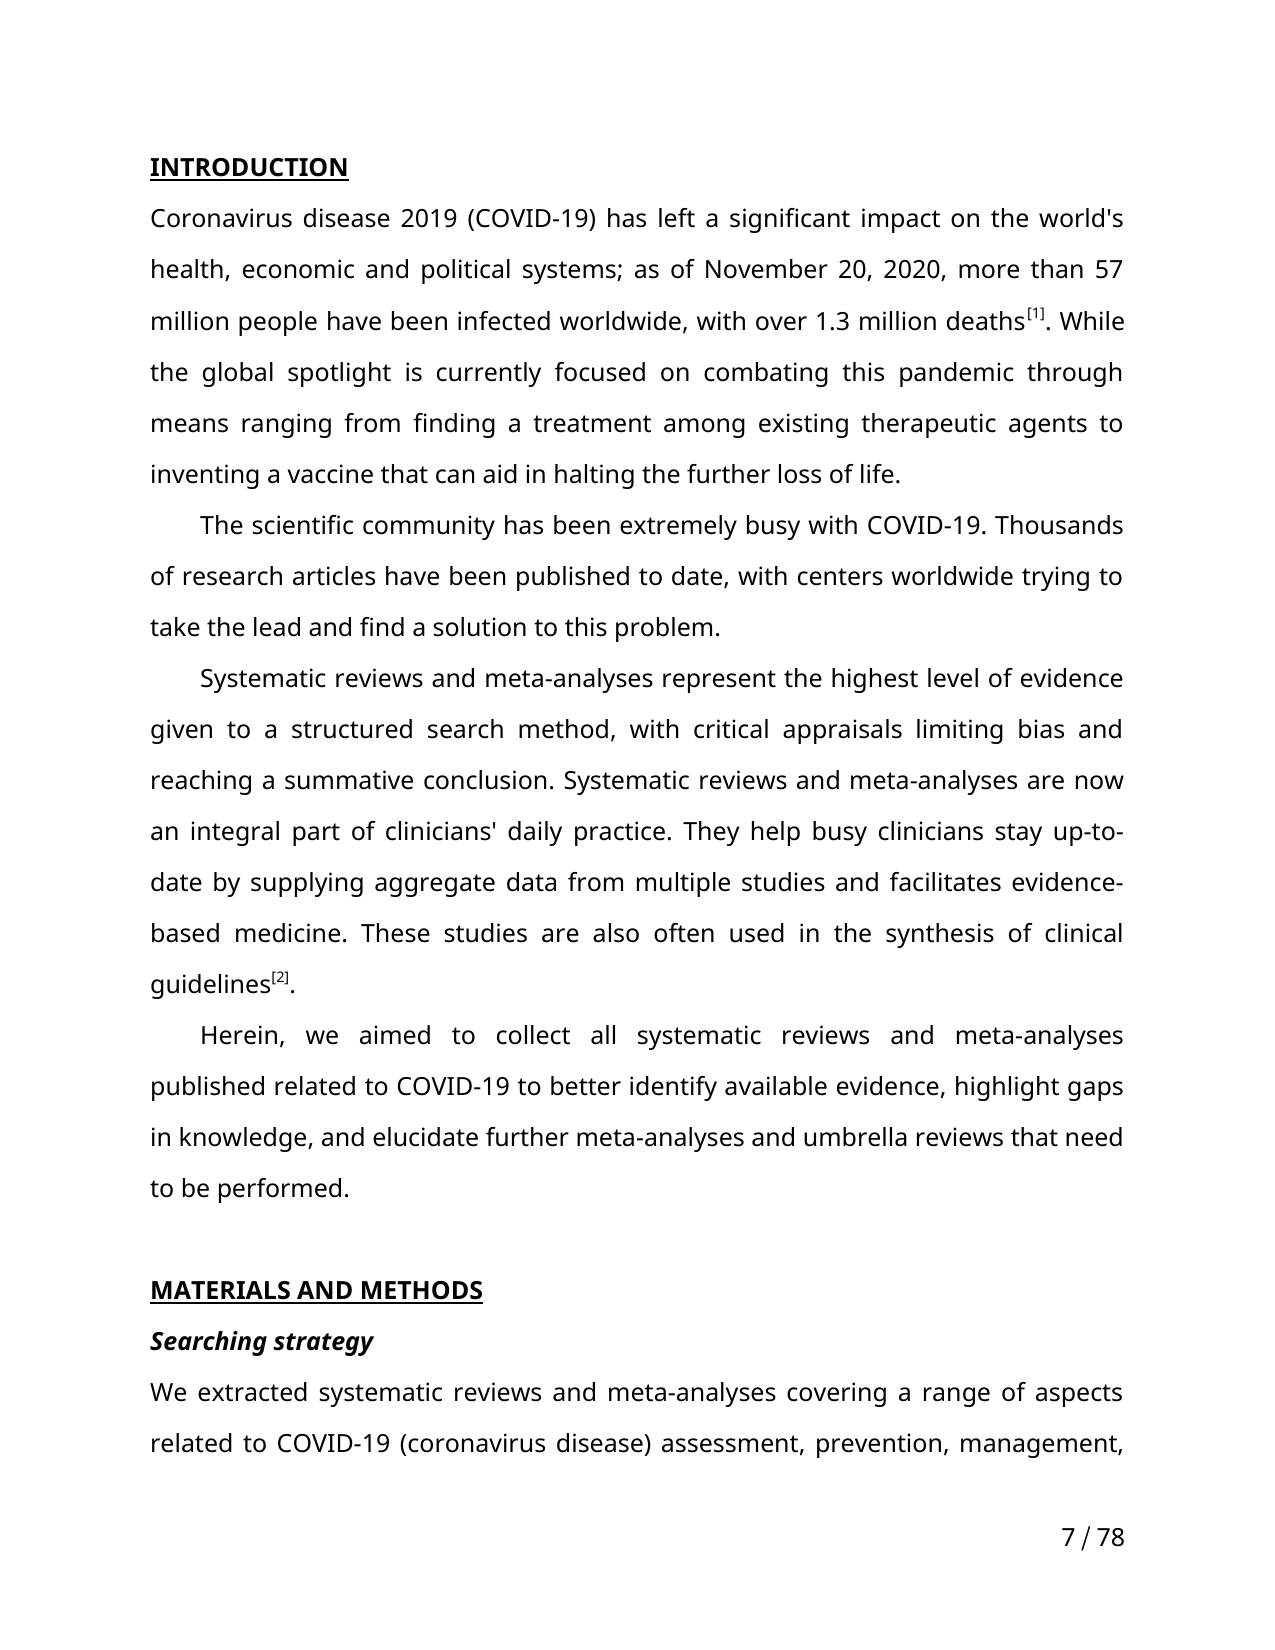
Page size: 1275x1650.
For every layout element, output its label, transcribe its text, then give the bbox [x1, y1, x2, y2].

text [150, 1375, 1125, 1460]
text Searching strategy [150, 1324, 1125, 1358]
text The scientific community has been extremely busy with COVID-19. Thousands of research articles have been published to date, with centers worldwide trying to take the lead and find a solution to this problem. [150, 507, 1125, 643]
text MATERIALS AND METHODS [150, 1273, 1125, 1307]
text Herein, we aimed to collect all systematic reviews and meta-analyses published related to COVID-19 to better identify available evidence, highlight gaps in knowledge, and elucidate further meta-analyses and umbrella reviews that need to be performed. [150, 1018, 1125, 1205]
text Systematic reviews and meta-analyses represent the highest level of evidence given to a structured search method, with critical appraisals limiting bias and reaching a summative conclusion. Systematic reviews and meta-analyses are now an integral part of clinicians' daily practice. They help busy clinicians stay up-to-date by supplying aggregate data from multiple studies and facilitates evidence-based medicine. These studies are also often used in the synthesis of clinical guidelines[2]. [150, 660, 1125, 1001]
text Coronavirus disease 2019 (COVID-19) has left a significant impact on the world's health, economic and political systems; as of November 20, 2020, more than 57 million people have been infected worldwide, with over 1.3 million deaths[1]. While the global spotlight is currently focused on combating this pandemic through means ranging from finding a treatment among existing therapeutic agents to inventing a vaccine that can aid in halting the further loss of life. [150, 201, 1125, 490]
text INTRODUCTION [150, 150, 1125, 184]
